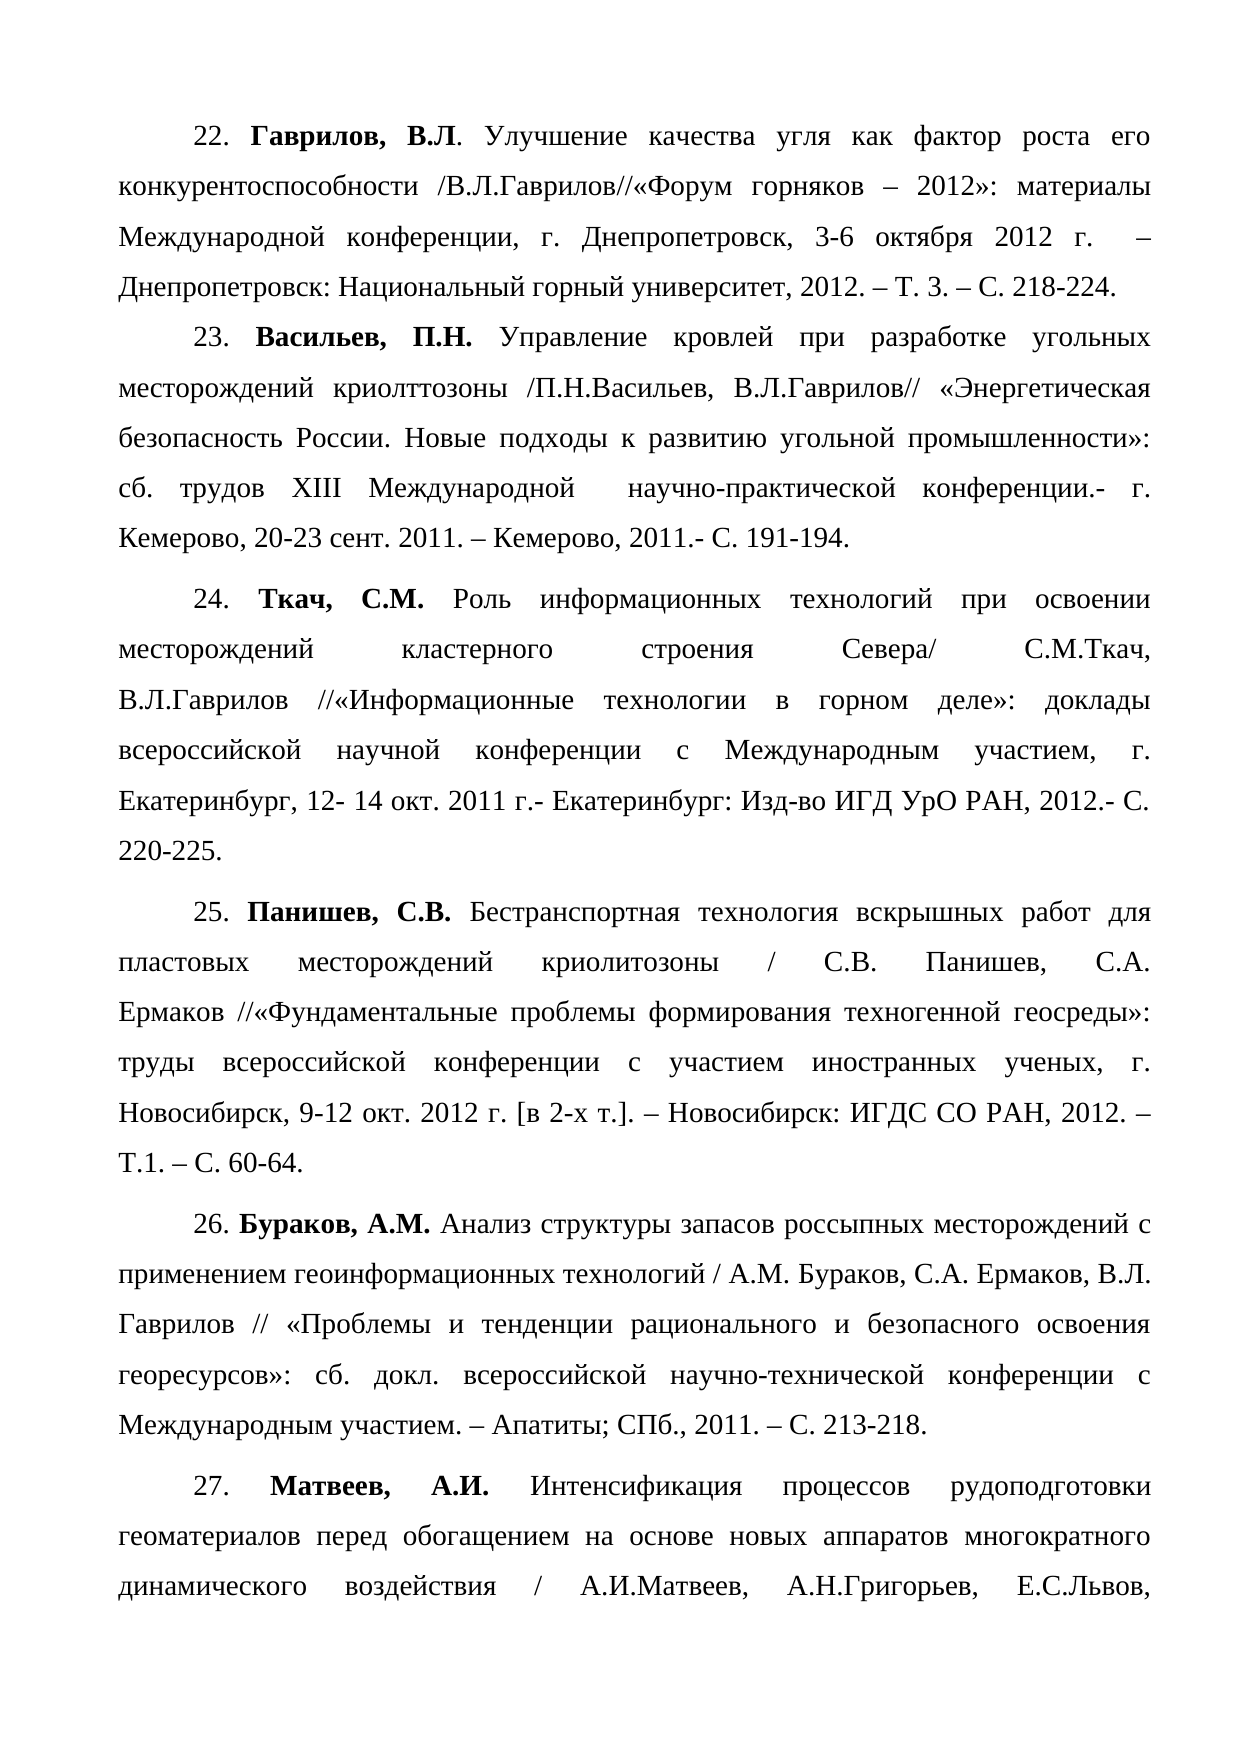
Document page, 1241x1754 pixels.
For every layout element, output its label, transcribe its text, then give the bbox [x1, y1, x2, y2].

list 24. Ткач, С.М. Роль информационных технологий при освоении месторождений кластерного строения Севера/ С.М.Ткач, В.Л.Гаврилов //«Информационные технологии в горном деле»: доклады всероссийской научной конференции с Международным участием, г. Екатеринбург, 12- 14 окт. 2011 г.- Екатеринбург: Изд-во ИГД УрО РАН, 2012.- С. 220-225. [118, 581, 1152, 866]
text 26. Бураков, А.М. Анализ структуры запасов россыпных месторождений с применением геоинформационных технологий / А.М. Бураков, С.А. Ермаков, В.Л. Гаврилов // «Проблемы и тенденции рационального и безопасного освоения георесурсов»: сб. докл. всероссийской научно-технической конференции с Международным участием. – Апатиты; СПб., 2011. – С. 213-218. [118, 1206, 1152, 1441]
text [118, 1468, 1152, 1602]
text 25. Панишев, С.В. Бестранспортная технология вскрышных работ для пластовых месторождений криолитозоны / С.В. Панишев, С.А. Ермаков //«Фундаментальные проблемы формирования техногенной геосреды»: труды всероссийской конференции с участием иностранных ученых, г. Новосибирск, 9-12 окт. 2012 г. [в 2-х т.]. – Новосибирск: ИГДС СО РАН, 2012. – Т.1. – С. 60-64. [118, 894, 1152, 1179]
list 22. Гаврилов, В.Л. Улучшение качества угля как фактор роста его конкурентоспособности /В.Л.Гаврилов//«Форум горняков – 2012»: материалы Международной конференции, г. Днепропетровск, 3-6 октября 2012 г. – Днепропетровск: Национальный горный университет, 2012. – Т. 3. – С. 218-224. [118, 118, 1152, 303]
list 23. Васильев, П.Н. Управление кровлей при разработке угольных месторождений криолттозоны /П.Н.Васильев, В.Л.Гаврилов// «Энергетическая безопасность России. Новые подходы к развитию угольной промышленности»: сб. трудов XIII Международной научно-практической конференции.- г. Кемерово, 20-23 сент. 2011. – Кемерово, 2011.- С. 191-194. [118, 319, 1152, 554]
